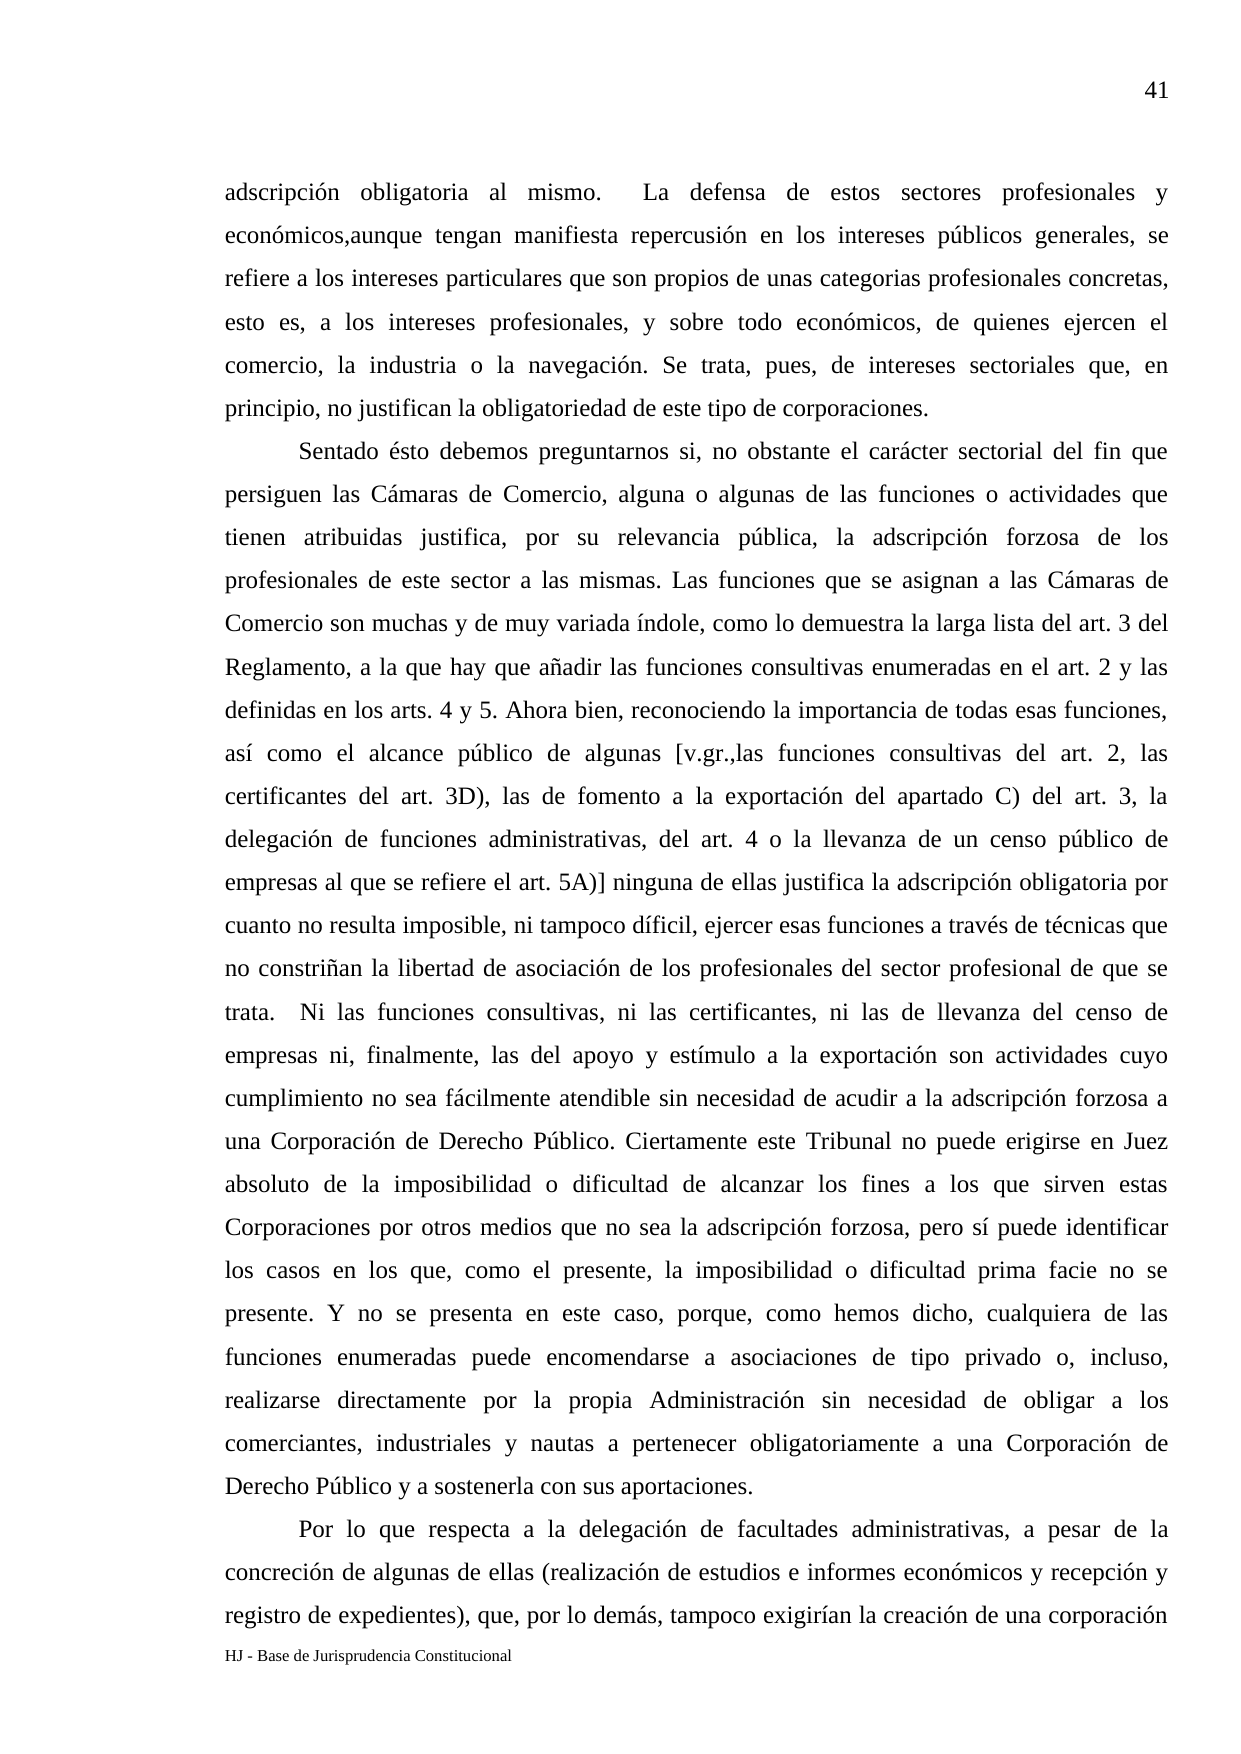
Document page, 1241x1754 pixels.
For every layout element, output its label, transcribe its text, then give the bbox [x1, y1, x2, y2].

text Sentado ésto debemos preguntarnos si, no obstante el carácter sectorial del fin que persiguen las Cámaras de Comercio, alguna o algunas de las funciones o actividades que tienen atribuidas justifica, por su relevancia pública, la adscripción forzosa de los profesionales de este sector a las mismas. Las funciones que se asignan a las Cámaras de Comercio son muchas y de muy variada índole, como lo demuestra la larga lista del art. 3 del Reglamento, a la que hay que añadir las funciones consultivas enumeradas en el art. 2 y las definidas en los arts. 4 y 5. Ahora bien, reconociendo la importancia de todas esas funciones, así como el alcance público de algunas [v.gr.,las funciones consultivas del art. 2, las certificantes del art. 3D), las de fomento a la exportación del apartado C) del art. 3, la delegación de funciones administrativas, del art. 4 o la llevanza de un censo público de empresas al que se refiere el art. 5A)] ninguna de ellas justifica la adscripción obligatoria por cuanto no resulta imposible, ni tampoco díficil, ejercer esas funciones a través de técnicas que no constriñan la libertad de asociación de los profesionales del sector profesional de que se trata. Ni las funciones consultivas, ni las certificantes, ni las de llevanza del censo de empresas ni, finalmente, las del apoyo y estímulo a la exportación son actividades cuyo cumplimiento no sea fácilmente atendible sin necesidad de acudir a la adscripción forzosa a una Corporación de Derecho Público. Ciertamente este Tribunal no puede erigirse en Juez absoluto de la imposibilidad o dificultad de alcanzar los fines a los que sirven estas Corporaciones por otros medios que no sea la adscripción forzosa, pero sí puede identificar los casos en los que, como el presente, la imposibilidad o dificultad prima facie no se presente. Y no se presenta en este caso, porque, como hemos dicho, cualquiera de las funciones enumeradas puede encomendarse a asociaciones de tipo privado o, incluso, realizarse directamente por la propia Administración sin necesidad de obligar a los comerciantes, industriales y nautas a pertenecer obligatoriamente a una Corporación de Derecho Público y a sostenerla con sus aportaciones. [224, 436, 1169, 1500]
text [224, 1514, 1169, 1629]
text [224, 177, 1169, 422]
